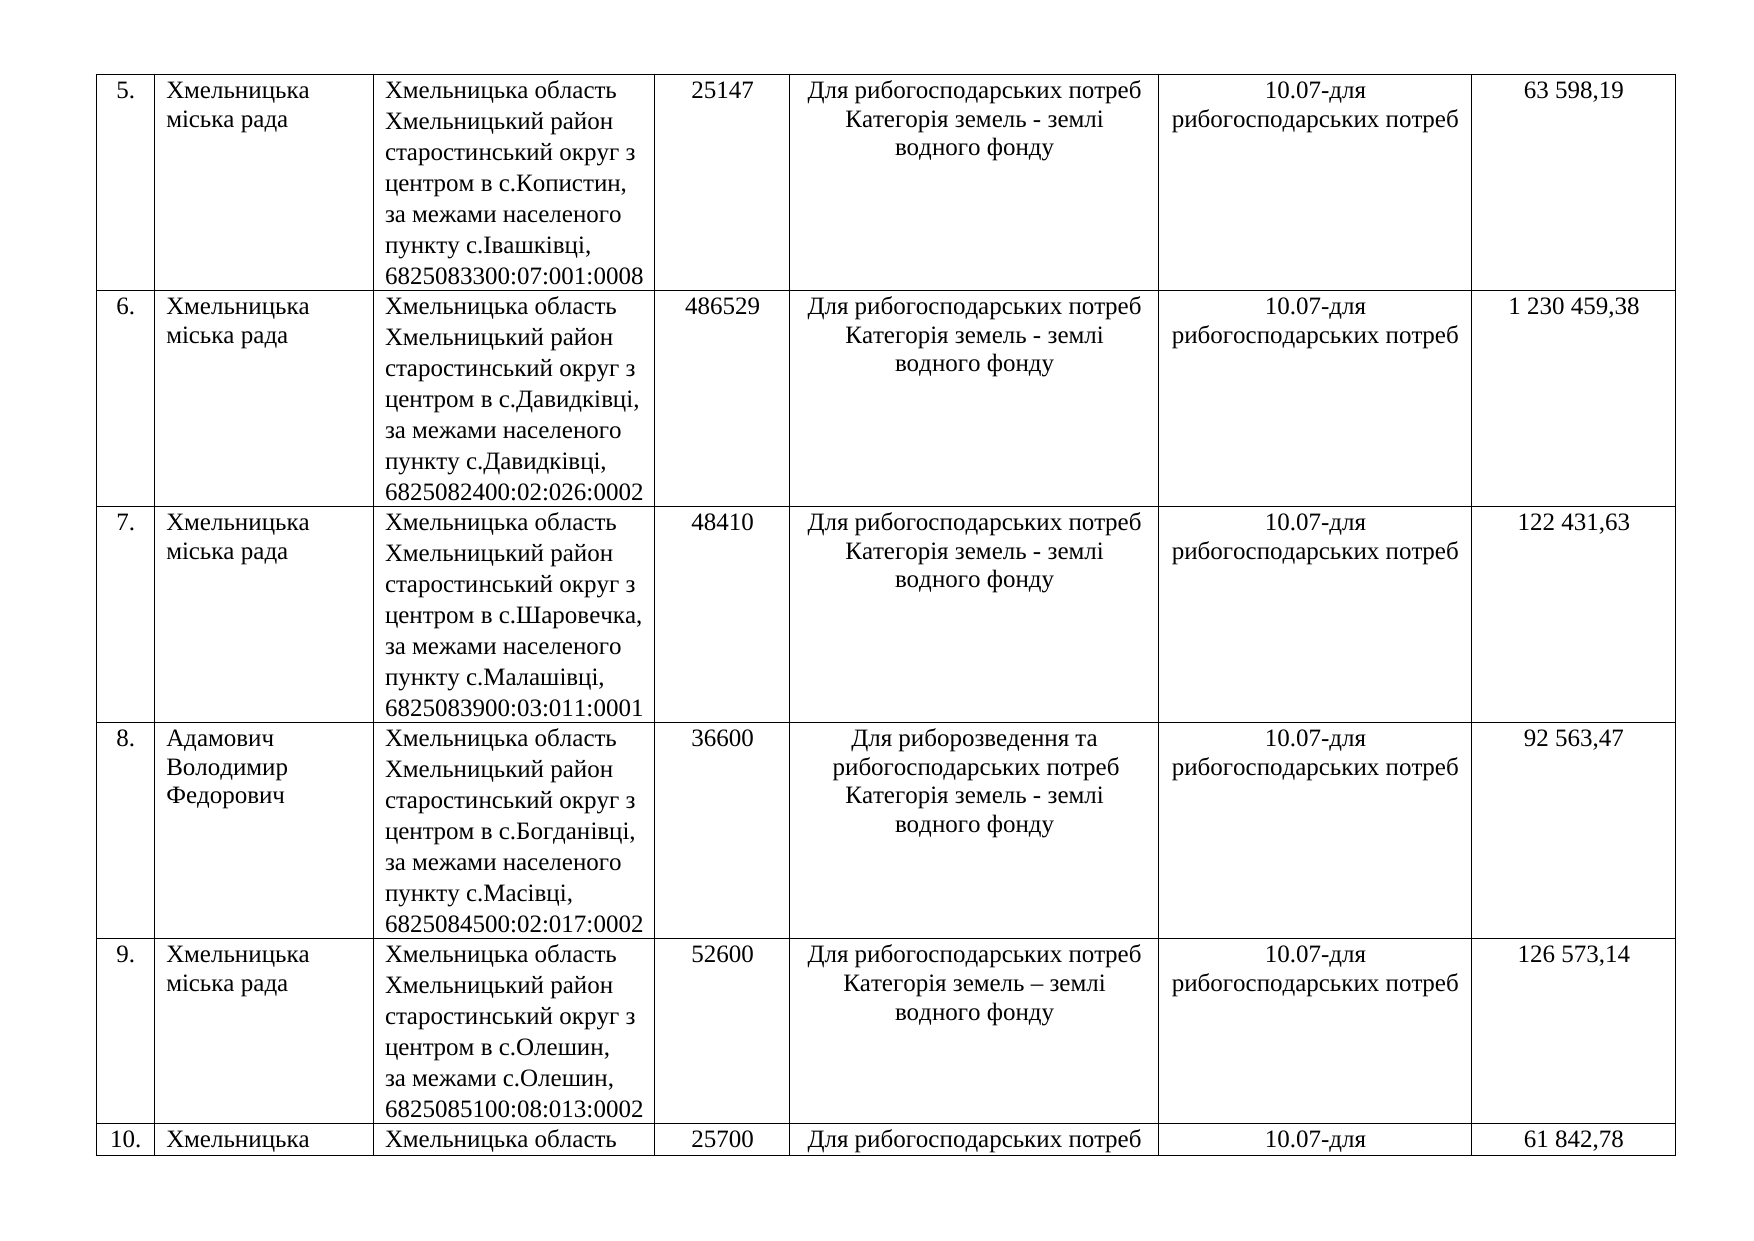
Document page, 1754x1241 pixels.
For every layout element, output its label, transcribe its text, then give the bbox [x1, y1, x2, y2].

table_cell Хмельницька область Хмельницький район старостинський округ з центром в с.Богданівці, за межами населеного пункту с.Масівці, 6825084500:02:017:0002 [374, 723, 654, 938]
table_cell 9. [97, 939, 154, 1123]
table_cell 52600 [655, 939, 789, 1123]
table_cell 126 573,14 [1472, 939, 1675, 1123]
table_cell Для риборозведення та рибогосподарських потреб Категорія земель - землі водного фонду [790, 723, 1158, 938]
table_cell 63 598,19 [1472, 75, 1675, 290]
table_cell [374, 1124, 654, 1155]
table_cell Хмельницька область Хмельницький район старостинський округ з центром в с.Шаровечка, за межами населеного пункту с.Малашівці, 6825083900:03:011:0001 [374, 507, 654, 722]
table_cell Хмельницька область Хмельницький район старостинський округ з центром в с.Олешин, за межами с.Олешин, 6825085100:08:013:0002 [374, 939, 654, 1123]
table_cell 1 230 459,38 [1472, 291, 1675, 506]
table_cell 486529 [655, 291, 789, 506]
table_cell Для рибогосподарських потреб Категорія земель - землі водного фонду [790, 507, 1158, 722]
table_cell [1159, 1124, 1471, 1155]
table_cell Хмельницька область Хмельницький район старостинський округ з центром в с.Копистин, за межами населеного пункту с.Івашківці, 6825083300:07:001:0008 [374, 75, 654, 290]
table_cell Хмельницька область Хмельницький район старостинський округ з центром в с.Давидківці, за межами населеного пункту с.Давидківці, 6825082400:02:026:0002 [374, 291, 654, 506]
table_cell 61 842,78 [1472, 1124, 1675, 1155]
table_cell 10. [97, 1124, 154, 1155]
table_cell 7. [97, 507, 154, 722]
table_cell Адамович Володимир Федорович [155, 723, 373, 938]
table_cell 10.07-для рибогосподарських потреб [1159, 939, 1471, 1123]
table_cell 36600 [655, 723, 789, 938]
table_cell Хмельницька міська рада [155, 507, 373, 722]
table_cell 6. [97, 291, 154, 506]
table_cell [790, 1124, 1158, 1155]
table_cell Для рибогосподарських потреб Категорія земель – землі водного фонду [790, 939, 1158, 1123]
table_cell 10.07-для рибогосподарських потреб [1159, 723, 1471, 938]
table_cell Для рибогосподарських потреб Категорія земель - землі водного фонду [790, 75, 1158, 290]
table_cell 48410 [655, 507, 789, 722]
table_cell 25147 [655, 75, 789, 290]
table_cell Хмельницька міська рада [155, 939, 373, 1123]
table_cell 25700 [655, 1124, 789, 1155]
table_cell 10.07-для рибогосподарських потреб [1159, 291, 1471, 506]
table_cell 10.07-для рибогосподарських потреб [1159, 75, 1471, 290]
table_cell 122 431,63 [1472, 507, 1675, 722]
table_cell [155, 1124, 373, 1155]
table_cell 5. [97, 75, 154, 290]
table_cell 10.07-для рибогосподарських потреб [1159, 507, 1471, 722]
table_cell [155, 75, 373, 290]
table_cell Хмельницька міська рада [155, 291, 373, 506]
table_cell 8. [97, 723, 154, 938]
table_cell 92 563,47 [1472, 723, 1675, 938]
table_cell Для рибогосподарських потреб Категорія земель - землі водного фонду [790, 291, 1158, 506]
